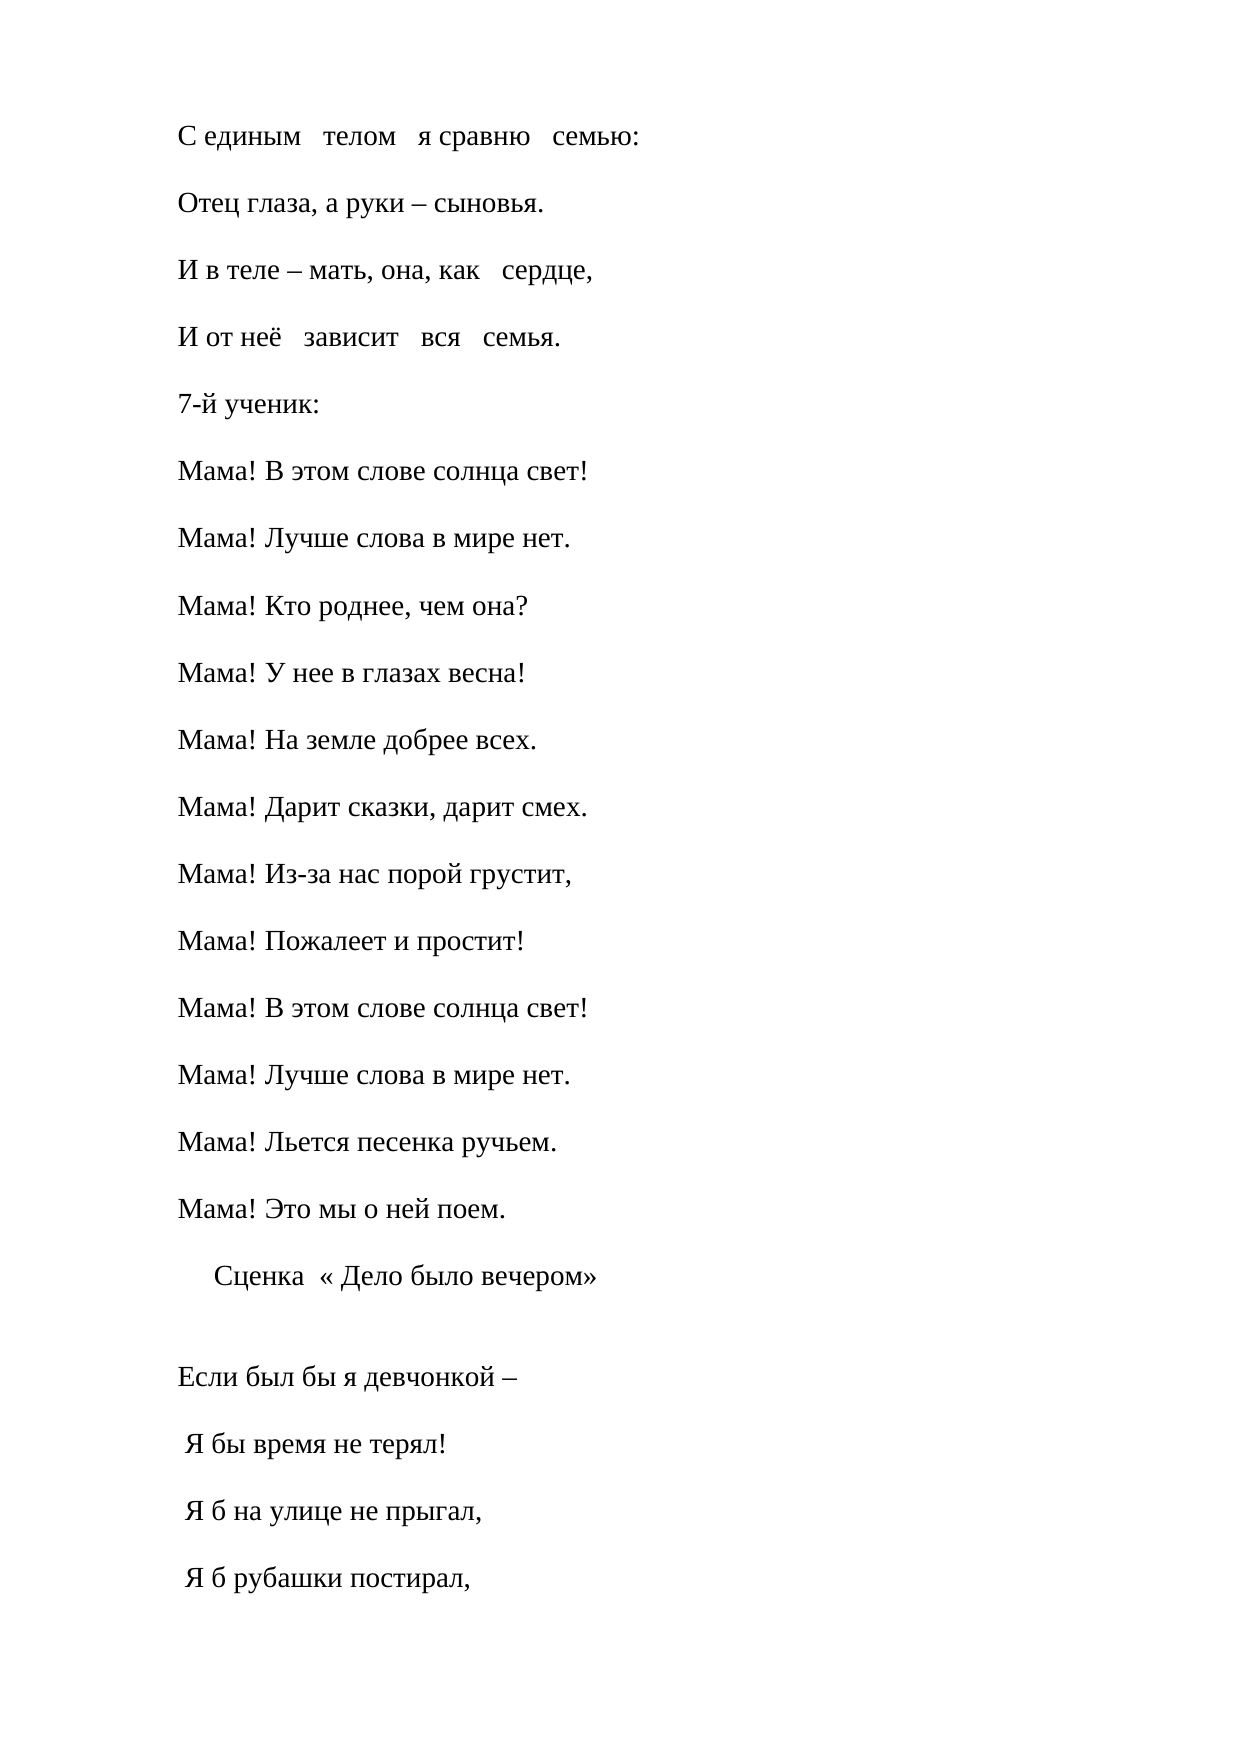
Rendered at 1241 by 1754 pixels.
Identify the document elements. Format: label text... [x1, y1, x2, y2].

text Мама! Пожалеет и простит! [177, 923, 1152, 957]
text С единым телом я сравню семью: [177, 118, 1152, 152]
text Я бы время не терял! [177, 1426, 1152, 1460]
text Мама! Лучше слова в мире нет. [177, 1057, 1152, 1091]
text Мама! У нее в глазах весна! [177, 655, 1152, 688]
text Мама! Льется песенка ручьем. [177, 1124, 1152, 1158]
text И от неё зависит вся семья. [177, 319, 1152, 353]
text Мама! Кто роднее, чем она? [177, 588, 1152, 621]
text Сценка « Дело было вечером» [177, 1258, 1152, 1292]
text Мама! В этом слове солнца свет! [177, 453, 1152, 487]
text 7-й ученик: [177, 386, 1152, 420]
text Отец глаза, а руки – сыновья. [177, 185, 1152, 219]
text Мама! В этом слове солнца свет! [177, 990, 1152, 1024]
text Я б рубашки постирал, [177, 1560, 1152, 1594]
text Мама! Лучше слова в мире нет. [177, 521, 1152, 554]
text Мама! Это мы о ней поем. [177, 1191, 1152, 1225]
text Мама! Дарит сказки, дарит смех. [177, 789, 1152, 822]
text Мама! На земле добрее всех. [177, 722, 1152, 755]
text Если был бы я девчонкой – [177, 1359, 1152, 1393]
text Мама! Из-за нас порой грустит, [177, 856, 1152, 889]
text И в теле – мать, она, как сердце, [177, 252, 1152, 286]
text Я б на улице не прыгал, [177, 1493, 1152, 1527]
